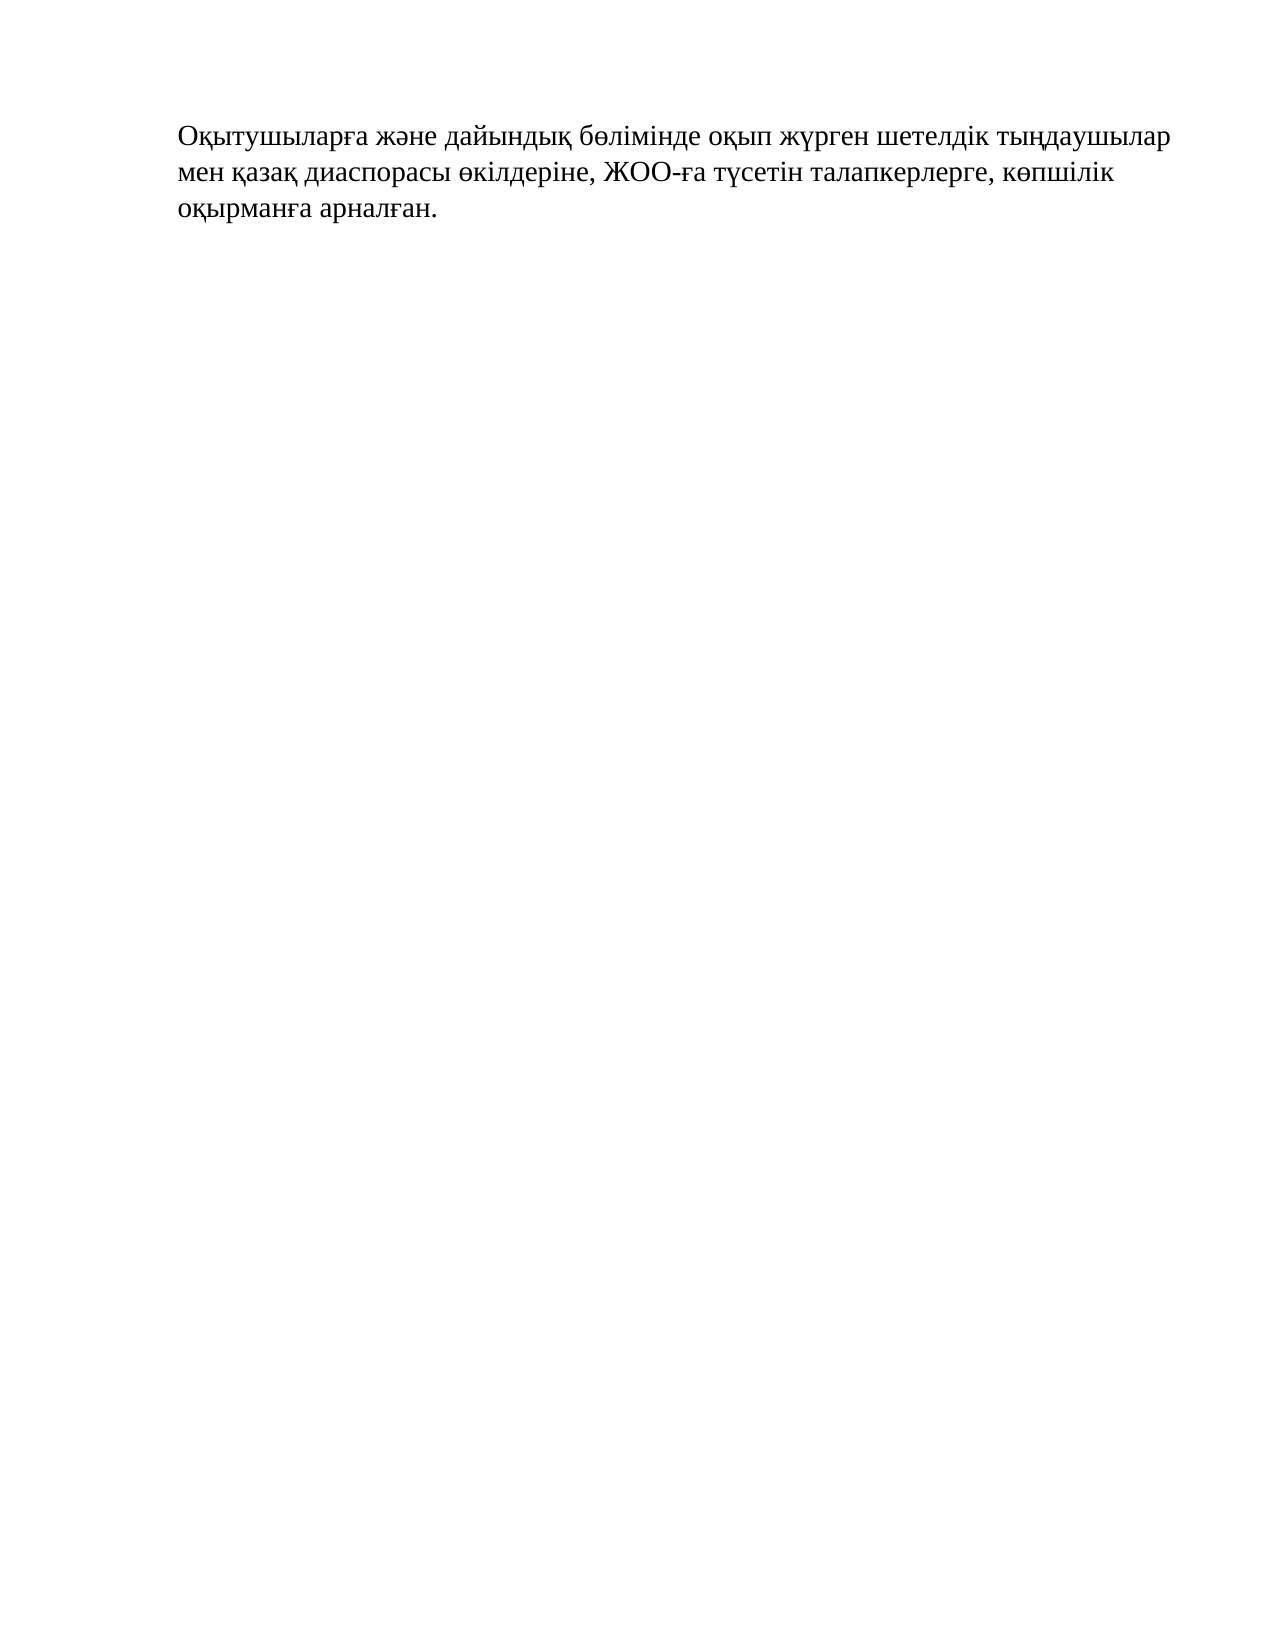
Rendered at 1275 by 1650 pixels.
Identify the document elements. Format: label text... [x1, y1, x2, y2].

text Оқытушыларға және дайындық бөлімінде оқып жүрген шетелдік тыңдаушылар мен қазақ диаспорасы өкілдеріне, ЖОО-ға түсетін талапкерлерге, көпшілік оқырманға арналған. [177, 118, 1186, 224]
